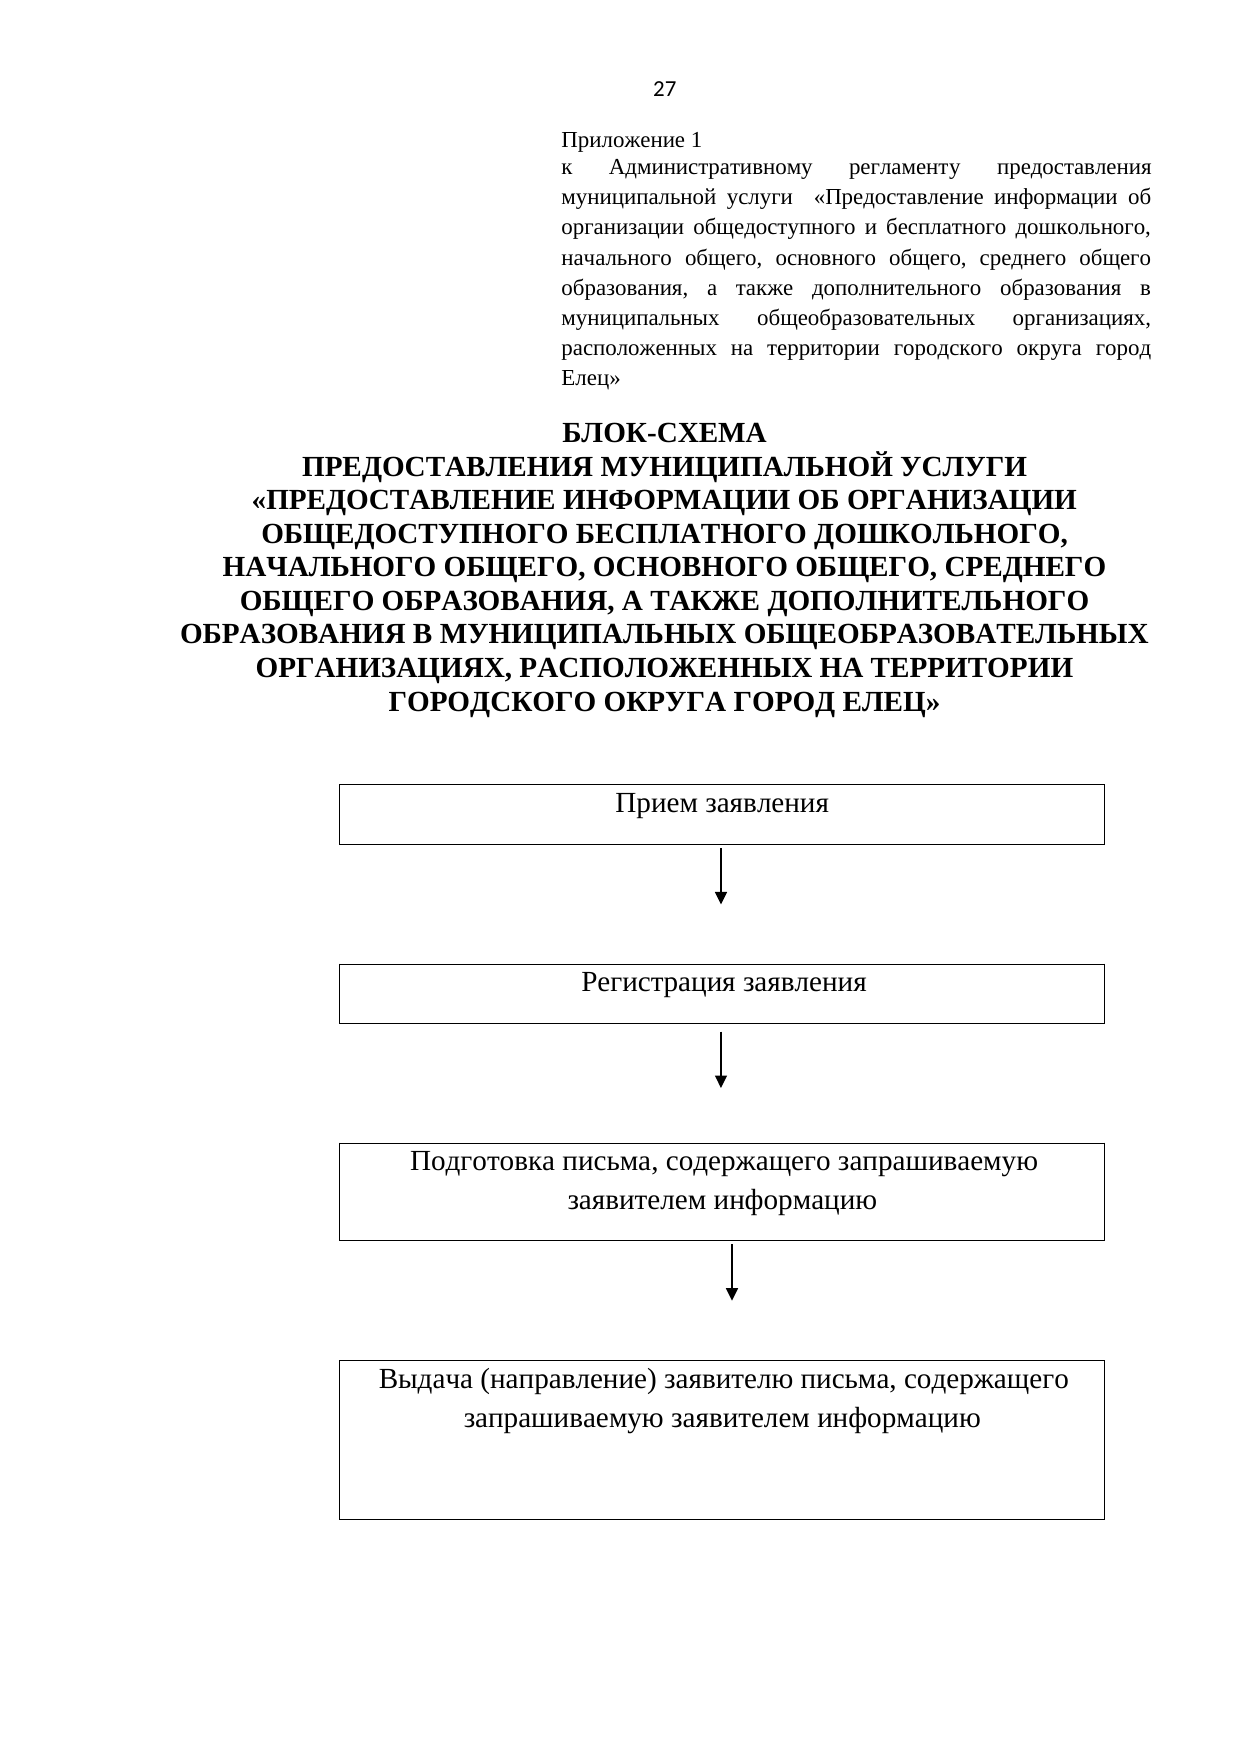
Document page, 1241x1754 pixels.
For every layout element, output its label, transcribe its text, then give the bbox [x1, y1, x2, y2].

text ПРЕДОСТАВЛЕНИЯ МУНИЦИПАЛЬНОЙ УСЛУГИ [177, 449, 1152, 482]
table_cell Выдача (направление) заявителю письма, содержащего запрашиваемую заявителем информацию [340, 1361, 1104, 1518]
table_cell Подготовка письма, содержащего запрашиваемую заявителем информацию [340, 1144, 1104, 1240]
table_cell [340, 1024, 1104, 1142]
text «Предоставление информации об организации общедоступного бесплатного дошкольного, начального общего, основного общего, среднего общего образования, а также дополнительного образования в муниципальных общеобразовательных организациях, расположенных на территории городского округа город Елец» [177, 482, 1152, 717]
text Приложение 1 [561, 127, 1152, 153]
table_cell [340, 1241, 1104, 1360]
table_header Прием заявления [340, 785, 1104, 844]
table_cell Регистрация заявления [340, 965, 1104, 1023]
table_cell [340, 845, 1104, 963]
text к Административному регламенту предоставления муниципальной услуги «Предоставление информации об организации общедоступного и бесплатного дошкольного, начального общего, основного общего, среднего общего образования, а также дополнительного образования в муниципальных общеобразовательных организациях, расположенных на территории городского округа город Елец» [561, 153, 1152, 391]
text БЛОК-СХЕМА [177, 415, 1152, 449]
